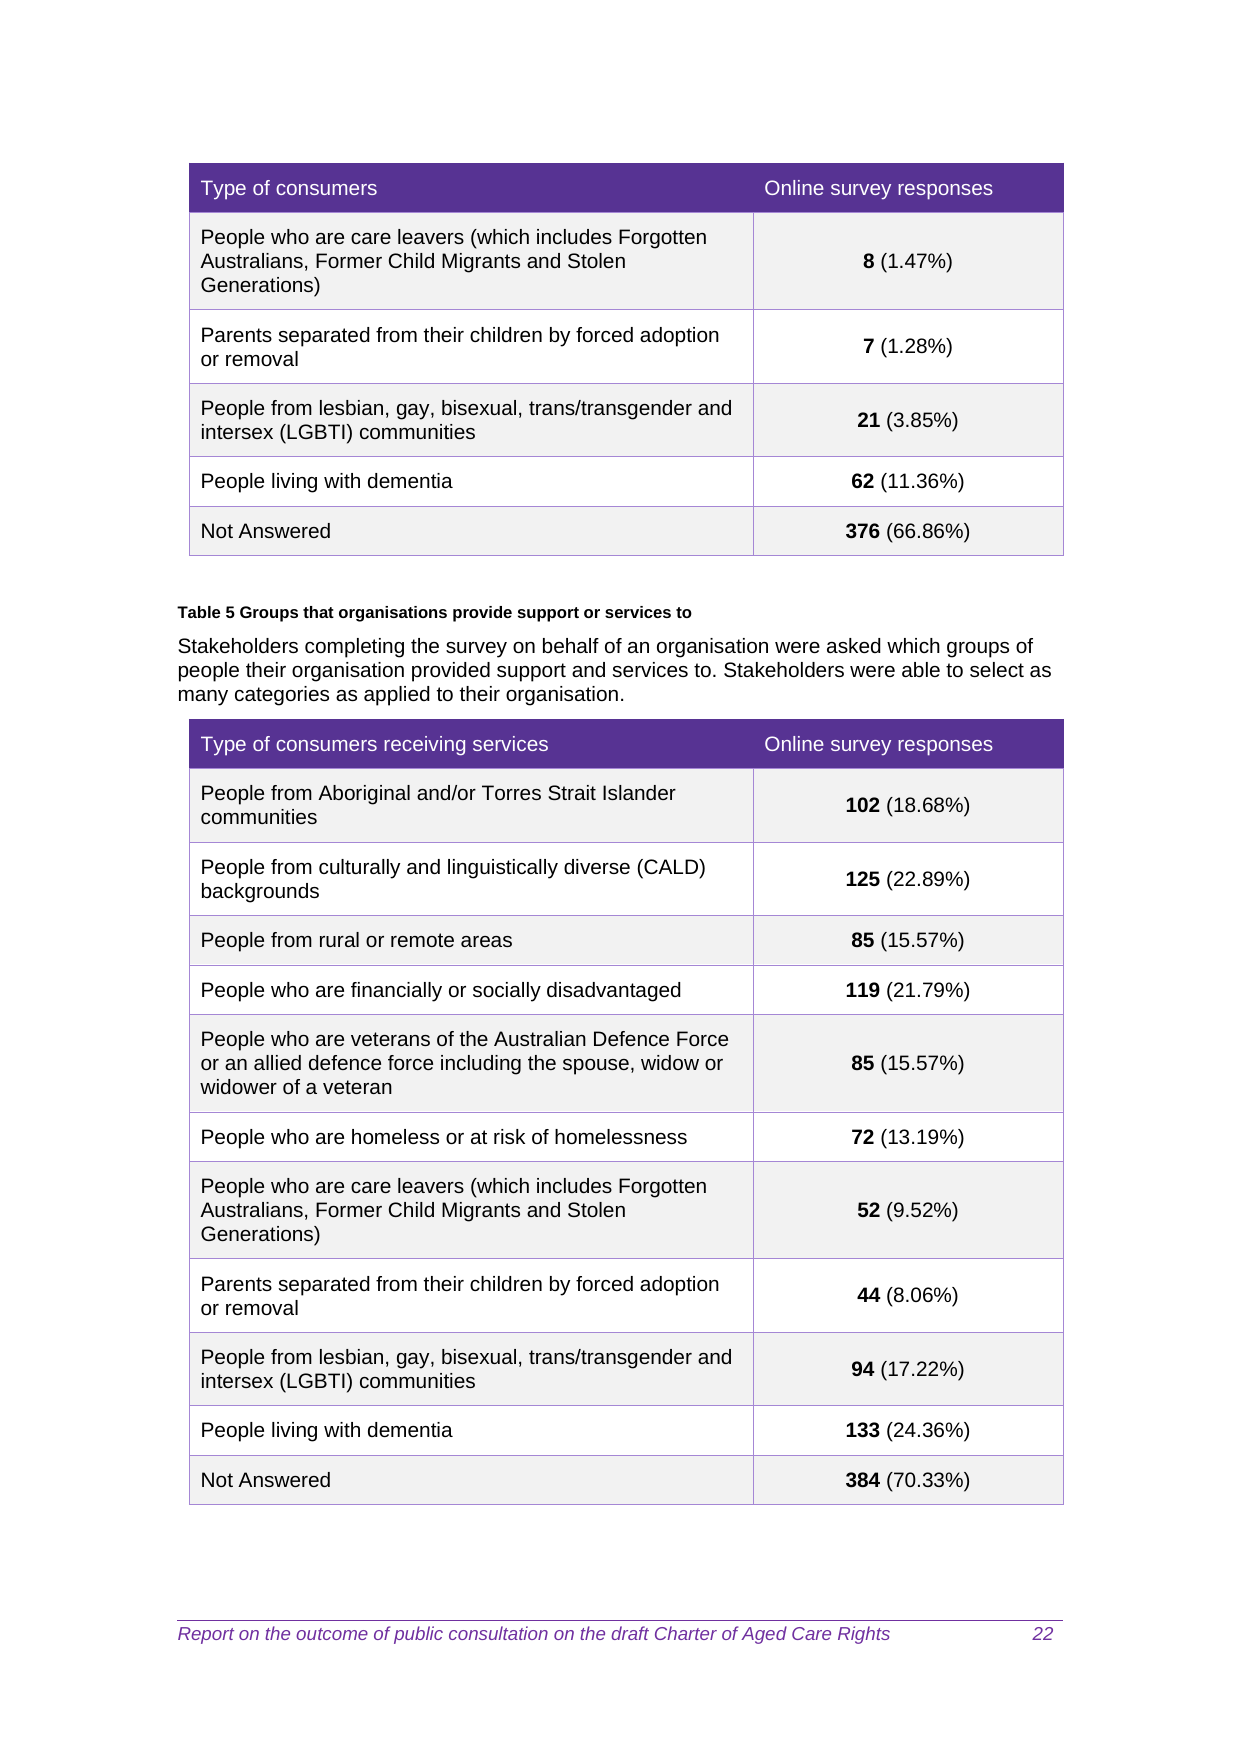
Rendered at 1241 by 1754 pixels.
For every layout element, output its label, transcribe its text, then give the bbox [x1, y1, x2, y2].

table_cell 119 (21.79%) [754, 966, 1063, 1014]
table_cell People from culturally and linguistically diverse (CALD) backgrounds [190, 843, 753, 915]
table_cell People from lesbian, gay, bisexual, trans/transgender and intersex (LGBTI) communities [190, 1333, 753, 1405]
table_cell People from rural or remote areas [190, 916, 753, 964]
table_cell People living with dementia [190, 1406, 753, 1455]
table_cell 52 (9.52%) [754, 1162, 1063, 1258]
table_cell Not Answered [190, 1456, 753, 1504]
table_cell 44 (8.06%) [754, 1259, 1063, 1332]
table_cell 85 (15.57%) [754, 916, 1063, 964]
table_cell People who are homeless or at risk of homelessness [190, 1113, 753, 1161]
table_cell People from Aboriginal and/or Torres Strait Islander communities [190, 769, 753, 842]
table_cell 125 (22.89%) [754, 843, 1063, 915]
table_cell 376 (66.86%) [754, 507, 1063, 555]
table_header Type of consumers receiving services [190, 720, 753, 768]
table_cell Not Answered [190, 507, 753, 555]
table_cell 8 (1.47%) [754, 213, 1063, 309]
table_cell People who are care leavers (which includes Forgotten Australians, Former Child Migrants and Stolen Generations) [190, 1162, 753, 1258]
table_cell 85 (15.57%) [754, 1015, 1063, 1111]
table_cell 102 (18.68%) [754, 769, 1063, 842]
table_header Type of consumers [190, 164, 753, 212]
table_cell 133 (24.36%) [754, 1406, 1063, 1455]
table_cell 94 (17.22%) [754, 1333, 1063, 1405]
table_header Online survey responses [754, 164, 1063, 212]
table_cell Parents separated from their children by forced adoption or removal [190, 310, 753, 383]
table_cell People living with dementia [190, 457, 753, 506]
table_cell 21 (3.85%) [754, 384, 1063, 456]
table_cell 62 (11.36%) [754, 457, 1063, 506]
table_header Online survey responses [754, 720, 1063, 768]
text Stakeholders completing the survey on behalf of an organisation were asked which groups of people their organisation provided support and services to. Stakeholders were able to select as many categories as applied to their organisation. [177, 634, 1063, 706]
table_cell Parents separated from their children by forced adoption or removal [190, 1259, 753, 1332]
table_cell People from lesbian, gay, bisexual, trans/transgender and intersex (LGBTI) communities [190, 384, 753, 456]
table_cell People who are financially or socially disadvantaged [190, 966, 753, 1014]
table_cell 384 (70.33%) [754, 1456, 1063, 1504]
table_cell People who are veterans of the Australian Defence Force or an allied defence force including the spouse, widow or widower of a veteran [190, 1015, 753, 1111]
table_cell 7 (1.28%) [754, 310, 1063, 383]
table_cell 72 (13.19%) [754, 1113, 1063, 1161]
text Table 5 Groups that organisations provide support or services to [177, 603, 1063, 622]
table_cell People who are care leavers (which includes Forgotten Australians, Former Child Migrants and Stolen Generations) [190, 213, 753, 309]
